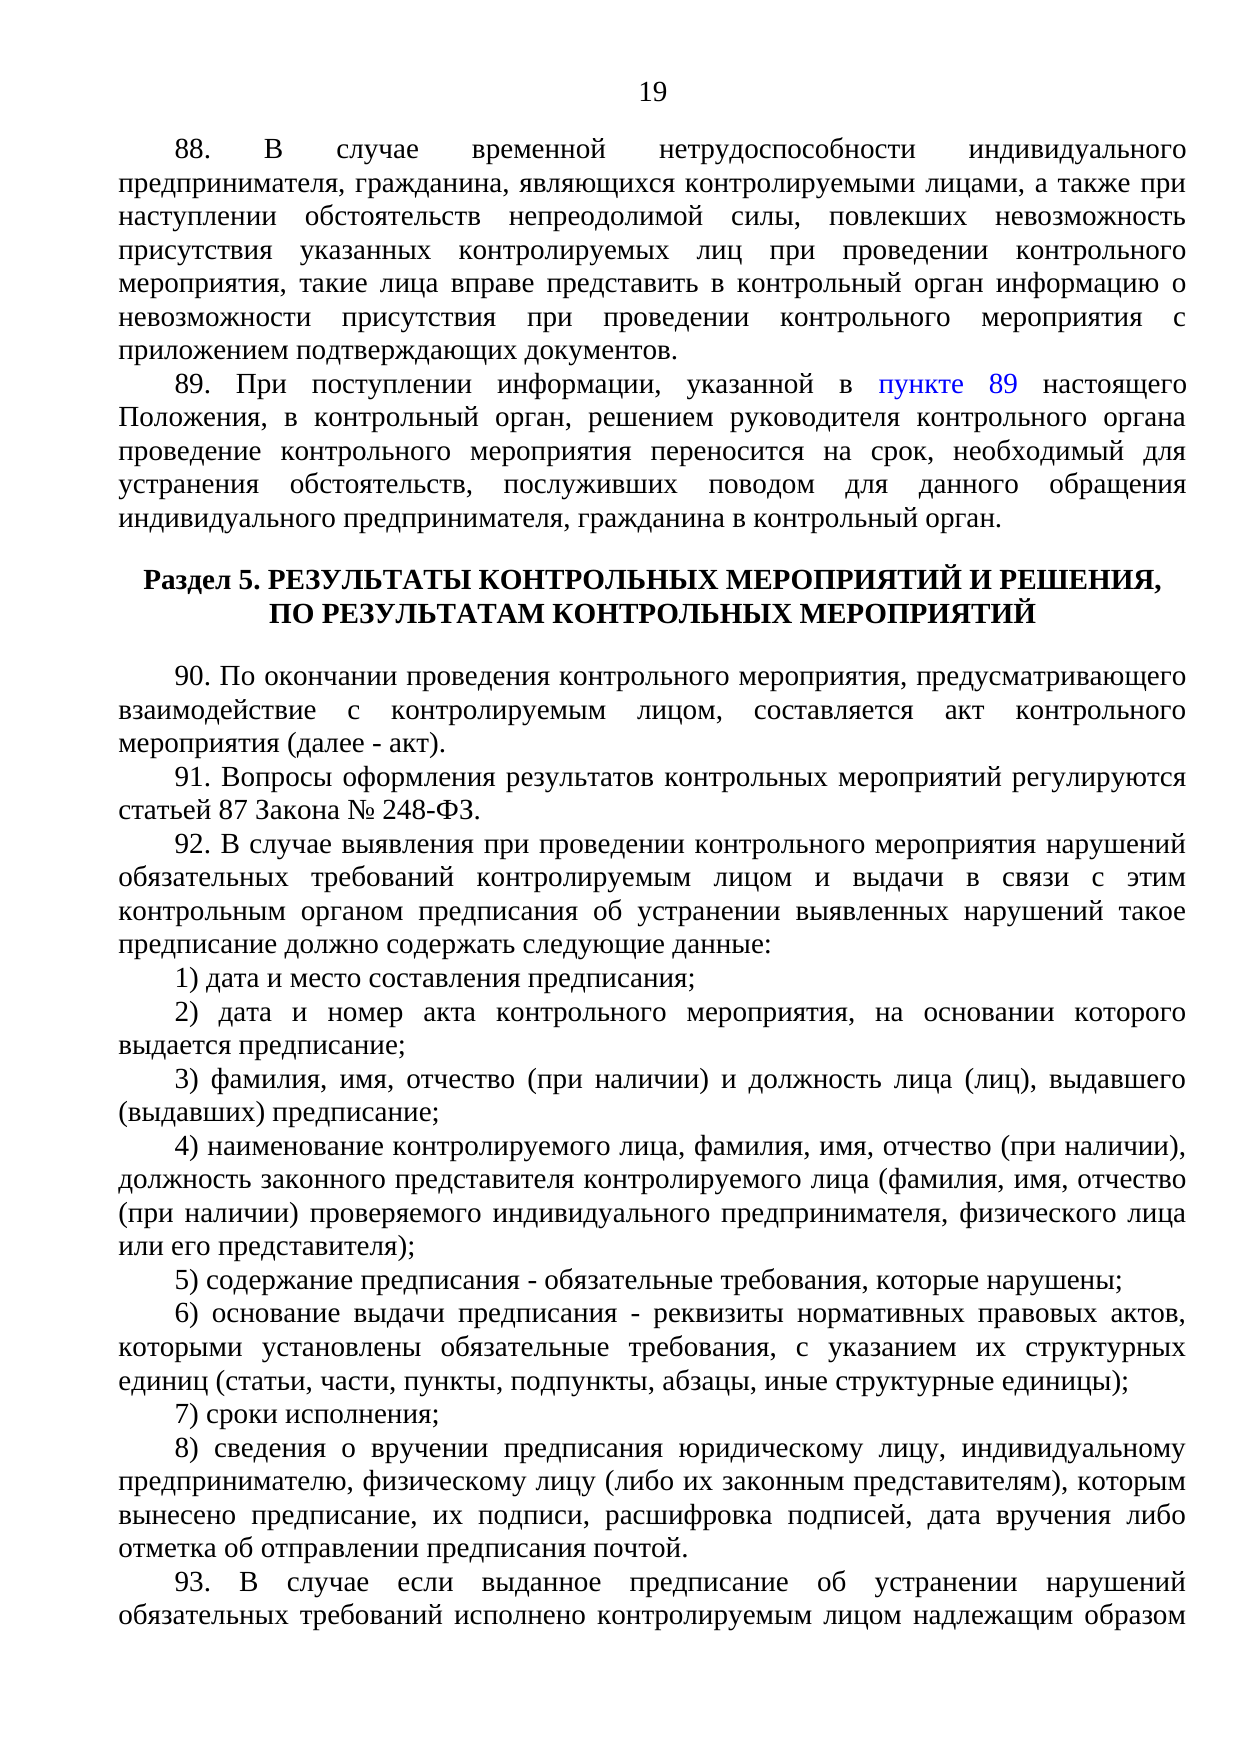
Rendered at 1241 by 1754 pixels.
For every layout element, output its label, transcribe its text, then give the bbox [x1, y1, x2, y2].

text 5) содержание предписания - обязательные требования, которые нарушены; [118, 1262, 1187, 1296]
text 6) основание выдачи предписания - реквизиты нормативных правовых актов, которыми установлены обязательные требования, с указанием их структурных единиц (статьи, части, пункты, подпункты, абзацы, иные структурные единицы); [118, 1296, 1187, 1396]
text 4) наименование контролируемого лица, фамилия, имя, отчество (при наличии), должность законного представителя контролируемого лица (фамилия, имя, отчество (при наличии) проверяемого индивидуального предпринимателя, физического лица или его представителя); [118, 1128, 1187, 1262]
text 3) фамилия, имя, отчество (при наличии) и должность лица (лиц), выдавшего (выдавших) предписание; [118, 1061, 1187, 1128]
text Раздел 5. РЕЗУЛЬТАТЫ КОНТРОЛЬНЫХ МЕРОПРИЯТИЙ И РЕШЕНИЯ, [118, 562, 1187, 596]
text 2) дата и номер акта контрольного мероприятия, на основании которого выдается предписание; [118, 994, 1187, 1061]
text 1) дата и место составления предписания; [118, 960, 1187, 994]
text 91. Вопросы оформления результатов контрольных мероприятий регулируются статьей 87 Закона № 248-ФЗ. [118, 759, 1187, 826]
text 92. В случае выявления при проведении контрольного мероприятия нарушений обязательных требований контролируемым лицом и выдачи в связи с этим контрольным органом предписания об устранении выявленных нарушений такое предписание должно содержать следующие данные: [118, 826, 1187, 960]
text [118, 1564, 1187, 1631]
text ПО РЕЗУЛЬТАТАМ КОНТРОЛЬНЫХ МЕРОПРИЯТИЙ [118, 596, 1187, 629]
text 88. В случае временной нетрудоспособности индивидуального предпринимателя, гражданина, являющихся контролируемыми лицами, а также при наступлении обстоятельств непреодолимой силы, повлекших невозможность присутствия указанных контролируемых лиц при проведении контрольного мероприятия, такие лица вправе представить в контрольный орган информацию о невозможности присутствия при проведении контрольного мероприятия с приложением подтверждающих документов. [118, 131, 1187, 366]
text 7) сроки исполнения; [118, 1396, 1187, 1430]
text 90. По окончании проведения контрольного мероприятия, предусматривающего взаимодействие с контролируемым лицом, составляется акт контрольного мероприятия (далее - акт). [118, 658, 1187, 759]
text 8) сведения о вручении предписания юридическому лицу, индивидуальному предпринимателю, физическому лицу (либо их законным представителям), которым вынесено предписание, их подписи, расшифровка подписей, дата вручения либо отметка об отправлении предписания почтой. [118, 1430, 1187, 1564]
text 89. При поступлении информации, указанной в пункте 89 настоящего Положения, в контрольный орган, решением руководителя контрольного органа проведение контрольного мероприятия переносится на срок, необходимый для устранения обстоятельств, послуживших поводом для данного обращения индивидуального предпринимателя, гражданина в контрольный орган. [118, 366, 1187, 534]
